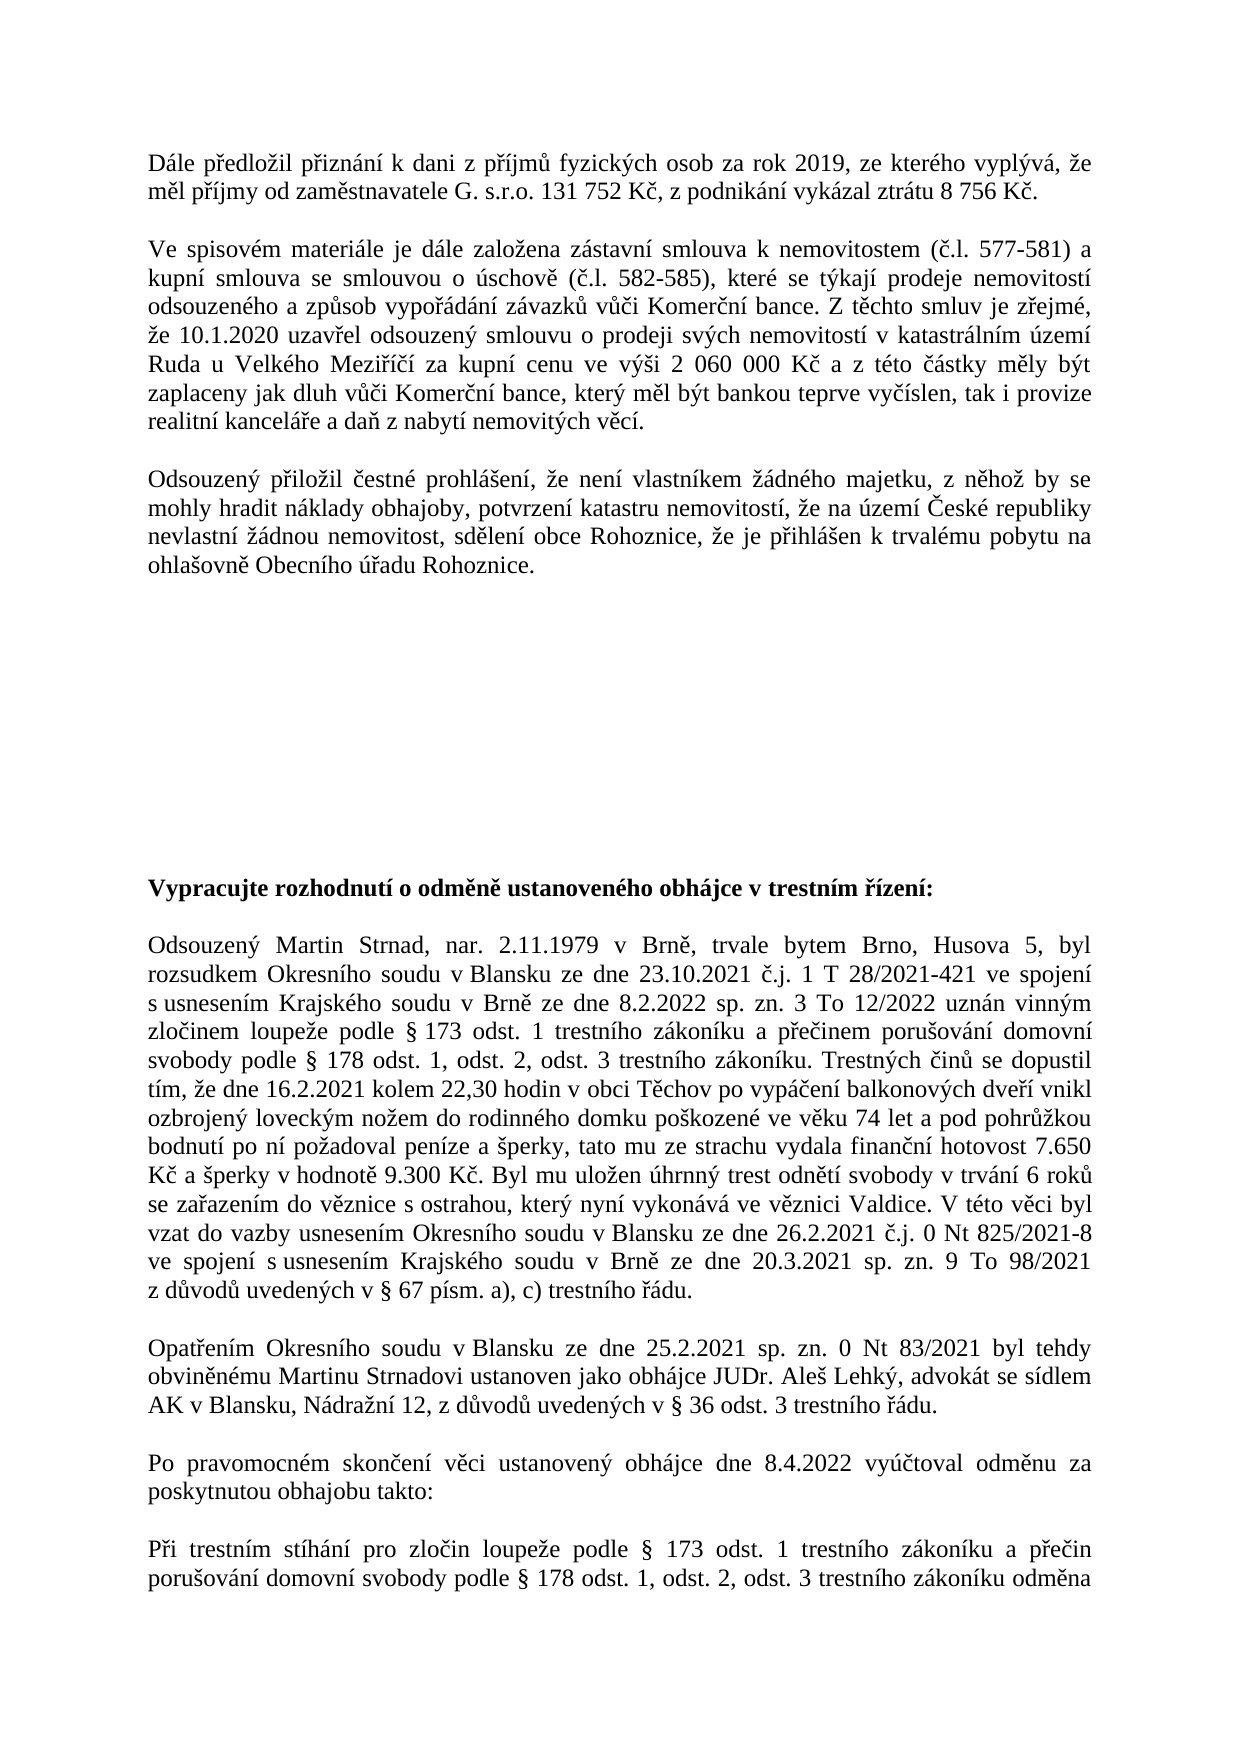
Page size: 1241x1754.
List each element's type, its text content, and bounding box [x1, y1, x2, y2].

text Dále předložil přiznání k dani z příjmů fyzických osob za rok 2019, ze kterého vyplývá, že měl příjmy od zaměstnavatele G. s.r.o. 131 752 Kč, z podnikání vykázal ztrátu 8 756 Kč. [148, 148, 1093, 205]
text Odsouzený Martin Strnad, nar. 2.11.1979 v Brně, trvale bytem Brno, Husova 5, byl rozsudkem Okresního soudu v Blansku ze dne 23.10.2021 č.j. 1 T 28/2021-421 ve spojení s usnesením Krajského soudu v Brně ze dne 8.2.2022 sp. zn. 3 To 12/2022 uznán vinným zločinem loupeže podle § 173 odst. 1 trestního zákoníku a přečinem porušování domovní svobody podle § 178 odst. 1, odst. 2, odst. 3 trestního zákoníku. Trestných činů se dopustil tím, že dne 16.2.2021 kolem 22,30 hodin v obci Těchov po vypáčení balkonových dveří vnikl ozbrojený loveckým nožem do rodinného domku poškozené ve věku 74 let a pod pohrůžkou bodnutí po ní požadoval peníze a šperky, tato mu ze strachu vydala finanční hotovost 7.650 Kč a šperky v hodnotě 9.300 Kč. Byl mu uložen úhrnný trest odnětí svobody v trvání 6 roků se zařazením do věznice s ostrahou, který nyní vykonává ve věznici Valdice. V této věci byl vzat do vazby usnesením Okresního soudu v Blansku ze dne 26.2.2021 č.j. 0 Nt 825/2021-8 ve spojení s usnesením Krajského soudu v Brně ze dne 20.3.2021 sp. zn. 9 To 98/2021 z důvodů uvedených v § 67 písm. a), c) trestního řádu. [148, 930, 1093, 1304]
text Ve spisovém materiále je dále založena zástavní smlouva k nemovitostem (č.l. 577-581) a kupní smlouva se smlouvou o úschově (č.l. 582-585), které se týkají prodeje nemovitostí odsouzeného a způsob vypořádání závazků vůči Komerční bance. Z těchto smluv je zřejmé, že 10.1.2020 uzavřel odsouzený smlouvu o prodeji svých nemovitostí v katastrálním území Ruda u Velkého Meziříčí za kupní cenu ve výši 2 060 000 Kč a z této částky měly být zaplaceny jak dluh vůči Komerční bance, který měl být bankou teprve vyčíslen, tak i provize realitní kanceláře a daň z nabytí nemovitých věcí. [148, 234, 1093, 435]
text Opatřením Okresního soudu v Blansku ze dne 25.2.2021 sp. zn. 0 Nt 83/2021 byl tehdy obviněnému Martinu Strnadovi ustanoven jako obhájce JUDr. Aleš Lehký, advokát se sídlem AK v Blansku, Nádražní 12, z důvodů uvedených v § 36 odst. 3 trestního řádu. [148, 1333, 1093, 1419]
text Vypracujte rozhodnutí o odměně ustanoveného obhájce v trestním řízení: [148, 873, 1093, 901]
text Odsouzený přiložil čestné prohlášení, že není vlastníkem žádného majetku, z něhož by se mohly hradit náklady obhajoby, potvrzení katastru nemovitostí, že na území České republiky nevlastní žádnou nemovitost, sdělení obce Rohoznice, že je přihlášen k trvalému pobytu na ohlašovně Obecního úřadu Rohoznice. [148, 464, 1093, 579]
text Po pravomocném skončení věci ustanovený obhájce dne 8.4.2022 vyúčtoval odměnu za poskytnutou obhajobu takto: [148, 1448, 1093, 1505]
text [148, 1534, 1093, 1591]
